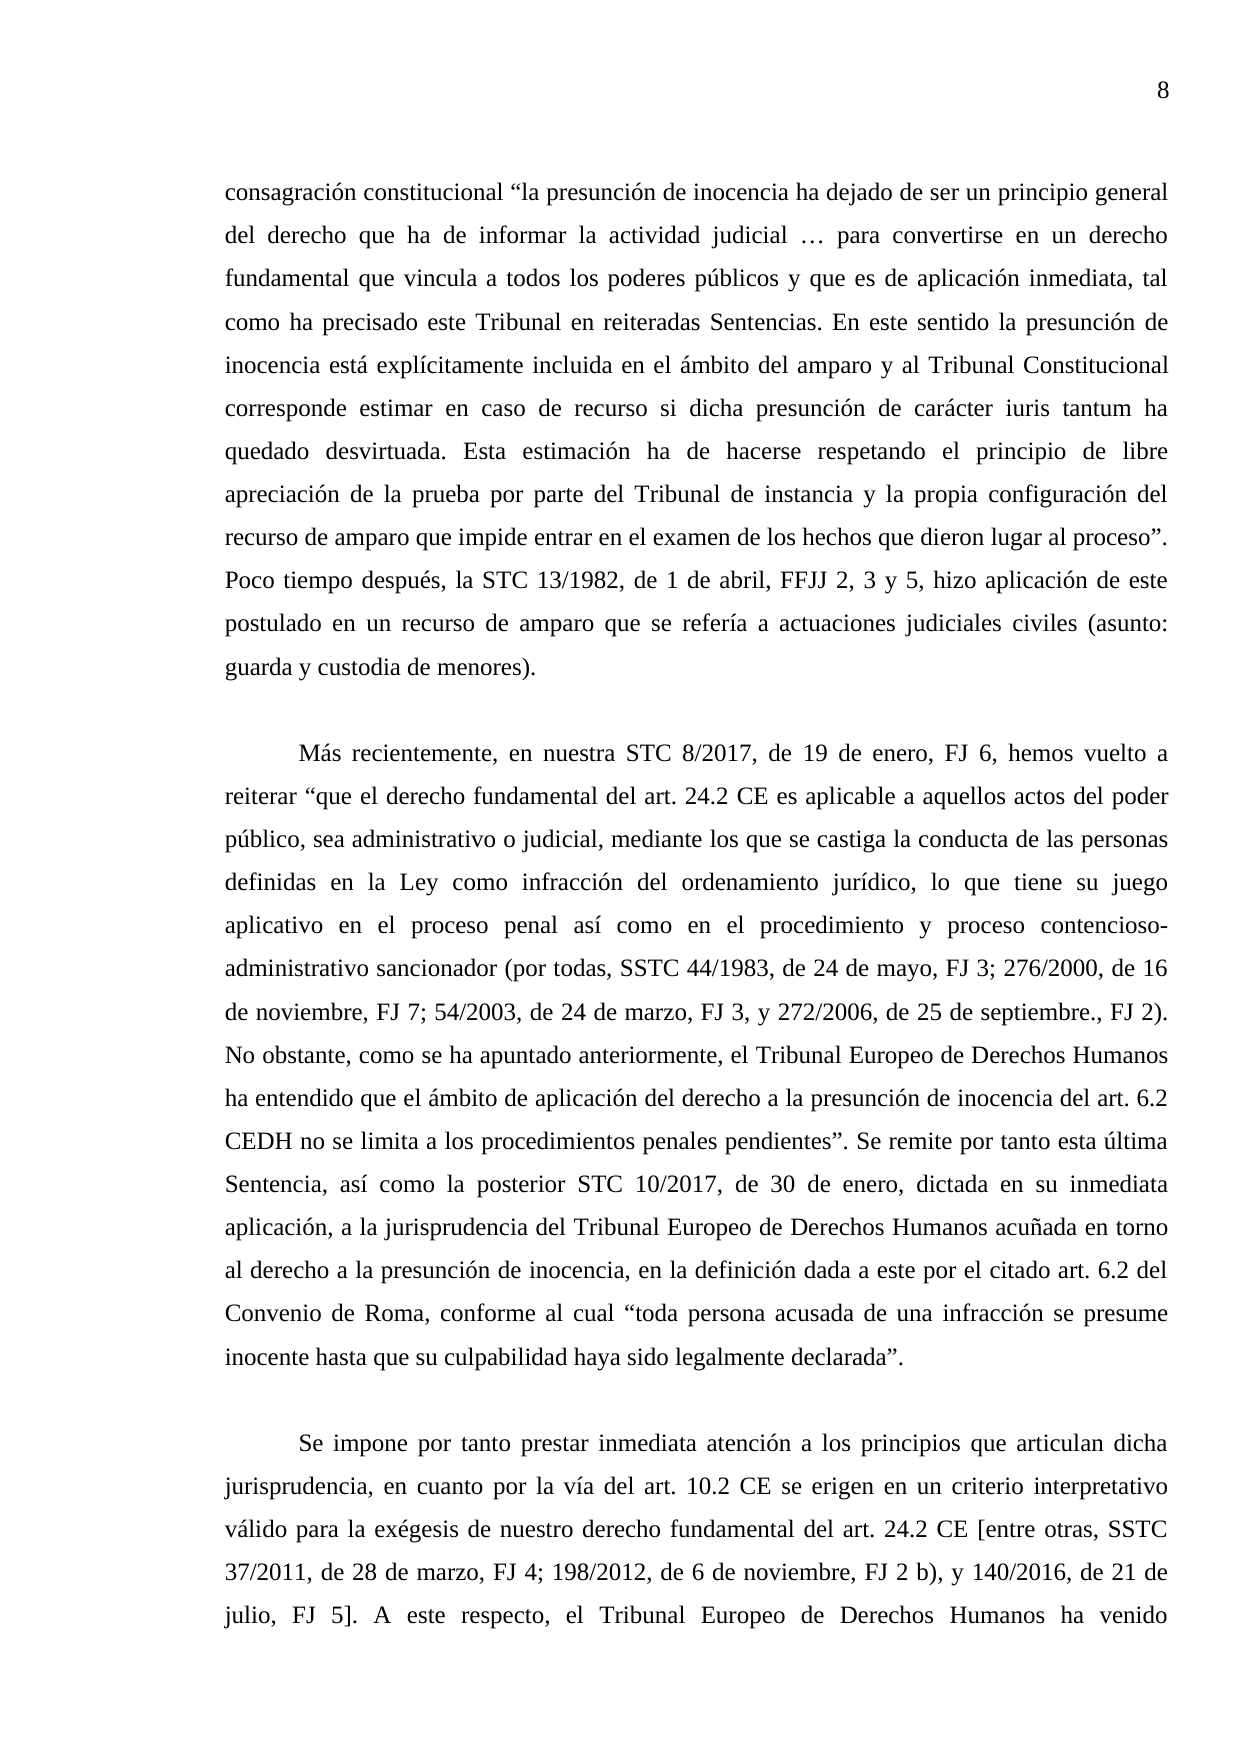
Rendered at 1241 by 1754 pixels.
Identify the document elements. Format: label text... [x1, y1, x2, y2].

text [224, 1428, 1169, 1629]
text Más recientemente, en nuestra STC 8/2017, de 19 de enero, FJ 6, hemos vuelto a reiterar “que el derecho fundamental del art. 24.2 CE es aplicable a aquellos actos del poder público, sea administrativo o judicial, mediante los que se castiga la conducta de las personas definidas en la Ley como infracción del ordenamiento jurídico, lo que tiene su juego aplicativo en el proceso penal así como en el procedimiento y proceso contencioso-administrativo sancionador (por todas, SSTC 44/1983, de 24 de mayo, FJ 3; 276/2000, de 16 de noviembre, FJ 7; 54/2003, de 24 de marzo, FJ 3, y 272/2006, de 25 de septiembre., FJ 2). No obstante, como se ha apuntado anteriormente, el Tribunal Europeo de Derechos Humanos ha entendido que el ámbito de aplicación del derecho a la presunción de inocencia del art. 6.2 CEDH no se limita a los procedimientos penales pendientes”. Se remite por tanto esta última Sentencia, así como la posterior STC 10/2017, de 30 de enero, dictada en su inmediata aplicación, a la jurisprudencia del Tribunal Europeo de Derechos Humanos acuñada en torno al derecho a la presunción de inocencia, en la definición dada a este por el citado art. 6.2 del Convenio de Roma, conforme al cual “toda persona acusada de una infracción se presume inocente hasta que su culpabilidad haya sido legalmente declarada”. [224, 738, 1169, 1370]
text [224, 177, 1169, 680]
